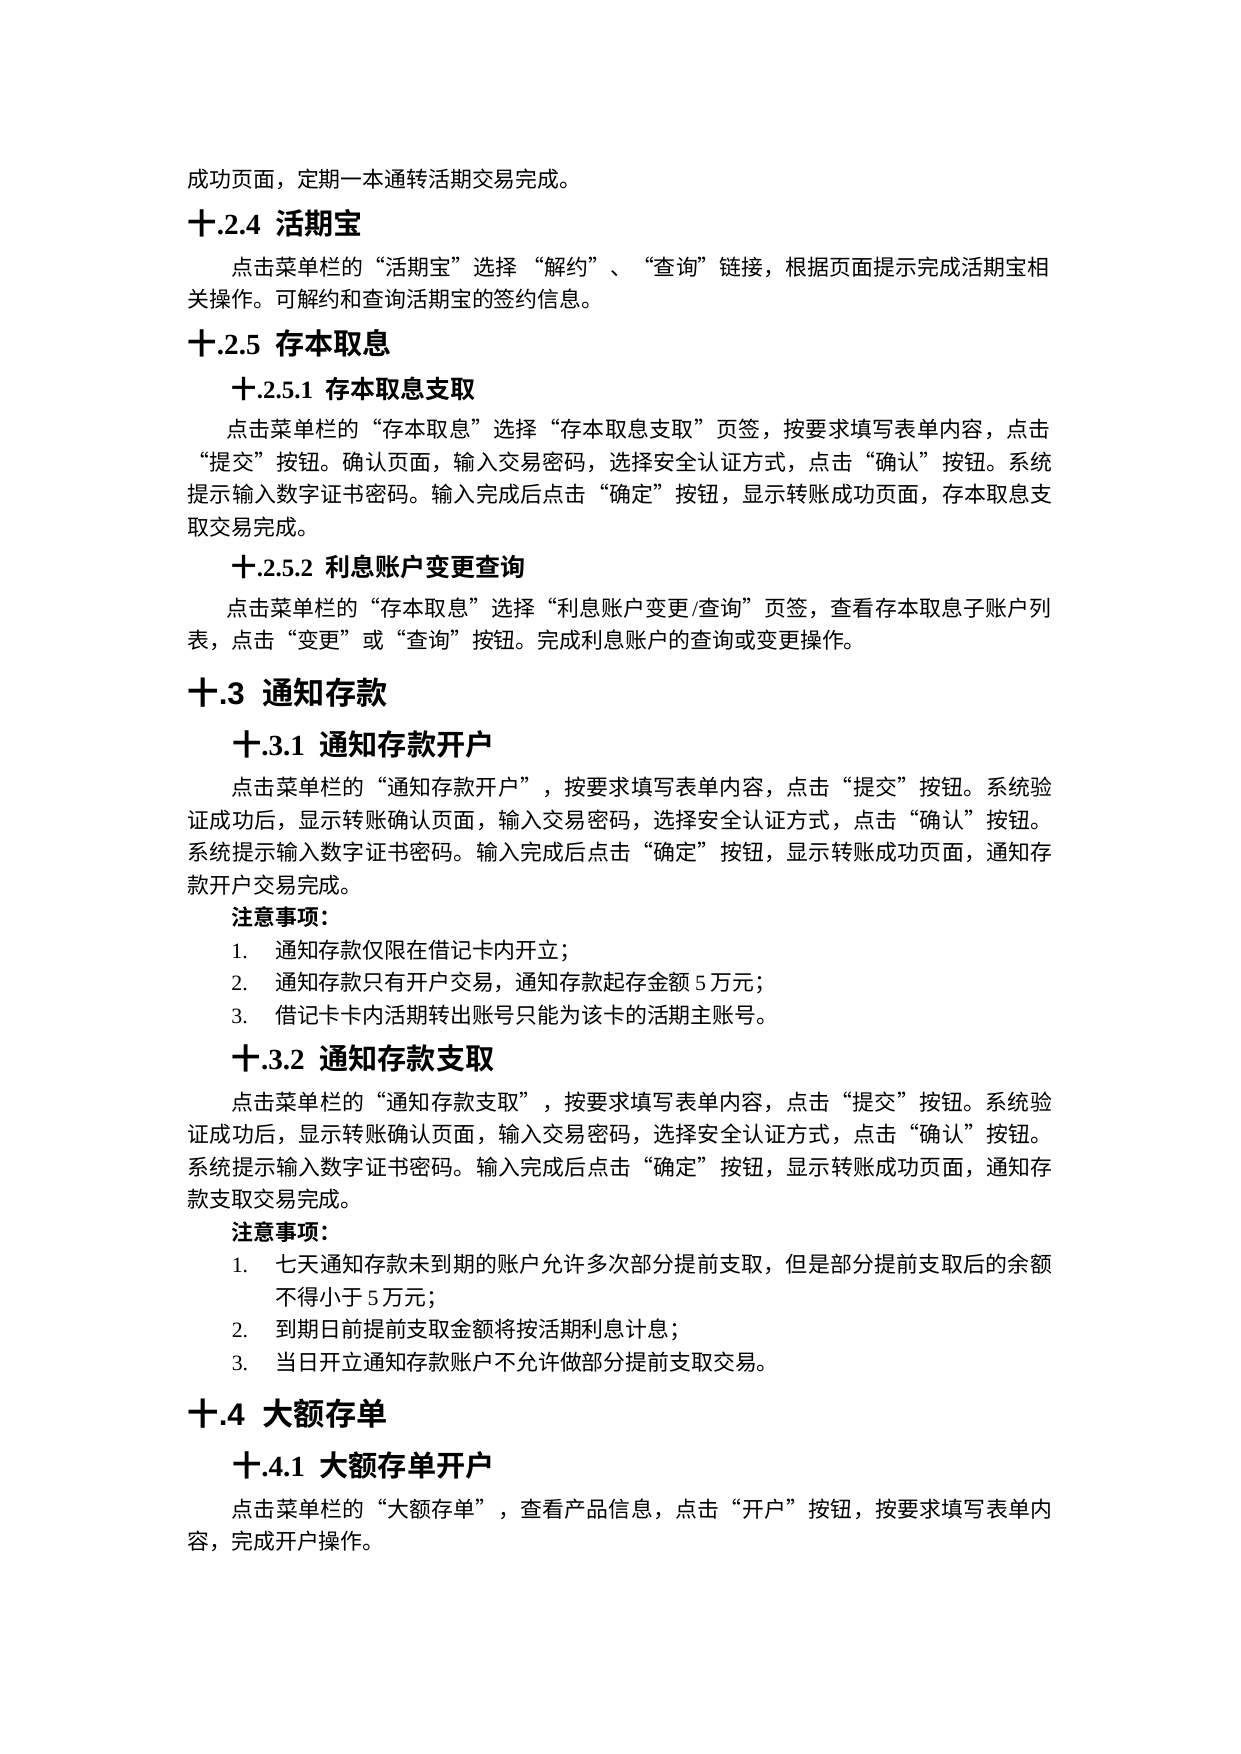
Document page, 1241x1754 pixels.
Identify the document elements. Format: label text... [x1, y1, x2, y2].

list 通知存款仅限在借记卡内开立； [231, 932, 1053, 965]
subtitle 通知存款 [187, 668, 1053, 713]
subtitle 大额存单开户 [202, 1443, 1053, 1485]
text 点击菜单栏的“通知存款开户”，按要求填写表单内容，点击“提交”按钮。系统验证成功后，显示转账确认页面，输入交易密码，选择安全认证方式，点击“确认”按钮。系统提示输入数字证书密码。输入完成后点击“确定”按钮，显示转账成功页面，通知存款开户交易完成。 [187, 770, 1053, 900]
subtitle 通知存款开户 [202, 721, 1053, 763]
subtitle 大额存单 [187, 1389, 1053, 1435]
text 点击菜单栏的“存本取息”选择“利息账户变更/查询”页签，查看存本取息子账户列表，点击“变更”或“查询”按钮。完成利息账户的查询或变更操作。 [187, 590, 1053, 655]
text 注意事项： [232, 900, 1053, 932]
text 点击菜单栏的“大额存单”，查看产品信息，点击“开户”按钮，按要求填写表单内容，完成开户操作。 [187, 1491, 1053, 1556]
subtitle 存本取息支取 [187, 369, 1053, 405]
list 当日开立通知存款账户不允许做部分提前支取交易。 [232, 1344, 1053, 1377]
text 注意事项： [232, 1214, 1053, 1247]
text 点击菜单栏的“活期宝”选择 “解约”、“查询”链接，根据页面提示完成活期宝相关操作。可解约和查询活期宝的签约信息。 [187, 249, 1053, 314]
text 点击菜单栏的“存本取息”选择“存本取息支取”页签，按要求填写表单内容，点击“提交”按钮。确认页面，输入交易密码，选择安全认证方式，点击“确认”按钮。系统提示输入数字证书密码。输入完成后点击“确定”按钮，显示转账成功页面，存本取息支取交易完成。 [187, 412, 1053, 542]
list 到期日前提前支取金额将按活期利息计息； [232, 1312, 1053, 1344]
subtitle 活期宝 [187, 201, 1053, 243]
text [187, 162, 1053, 194]
list 七天通知存款未到期的账户允许多次部分提前支取，但是部分提前支取后的余额不得小于5万元； [232, 1247, 1053, 1312]
subtitle 存本取息 [187, 321, 1053, 363]
subtitle 利息账户变更查询 [187, 548, 1053, 584]
list 通知存款只有开户交易，通知存款起存金额5万元； [231, 965, 1053, 997]
subtitle 通知存款支取 [187, 1036, 1053, 1078]
text 点击菜单栏的“通知存款支取”，按要求填写表单内容，点击“提交”按钮。系统验证成功后，显示转账确认页面，输入交易密码，选择安全认证方式，点击“确认”按钮。系统提示输入数字证书密码。输入完成后点击“确定”按钮，显示转账成功页面，通知存款支取交易完成。 [187, 1084, 1053, 1214]
list 借记卡卡内活期转出账号只能为该卡的活期主账号。 [231, 997, 1053, 1030]
